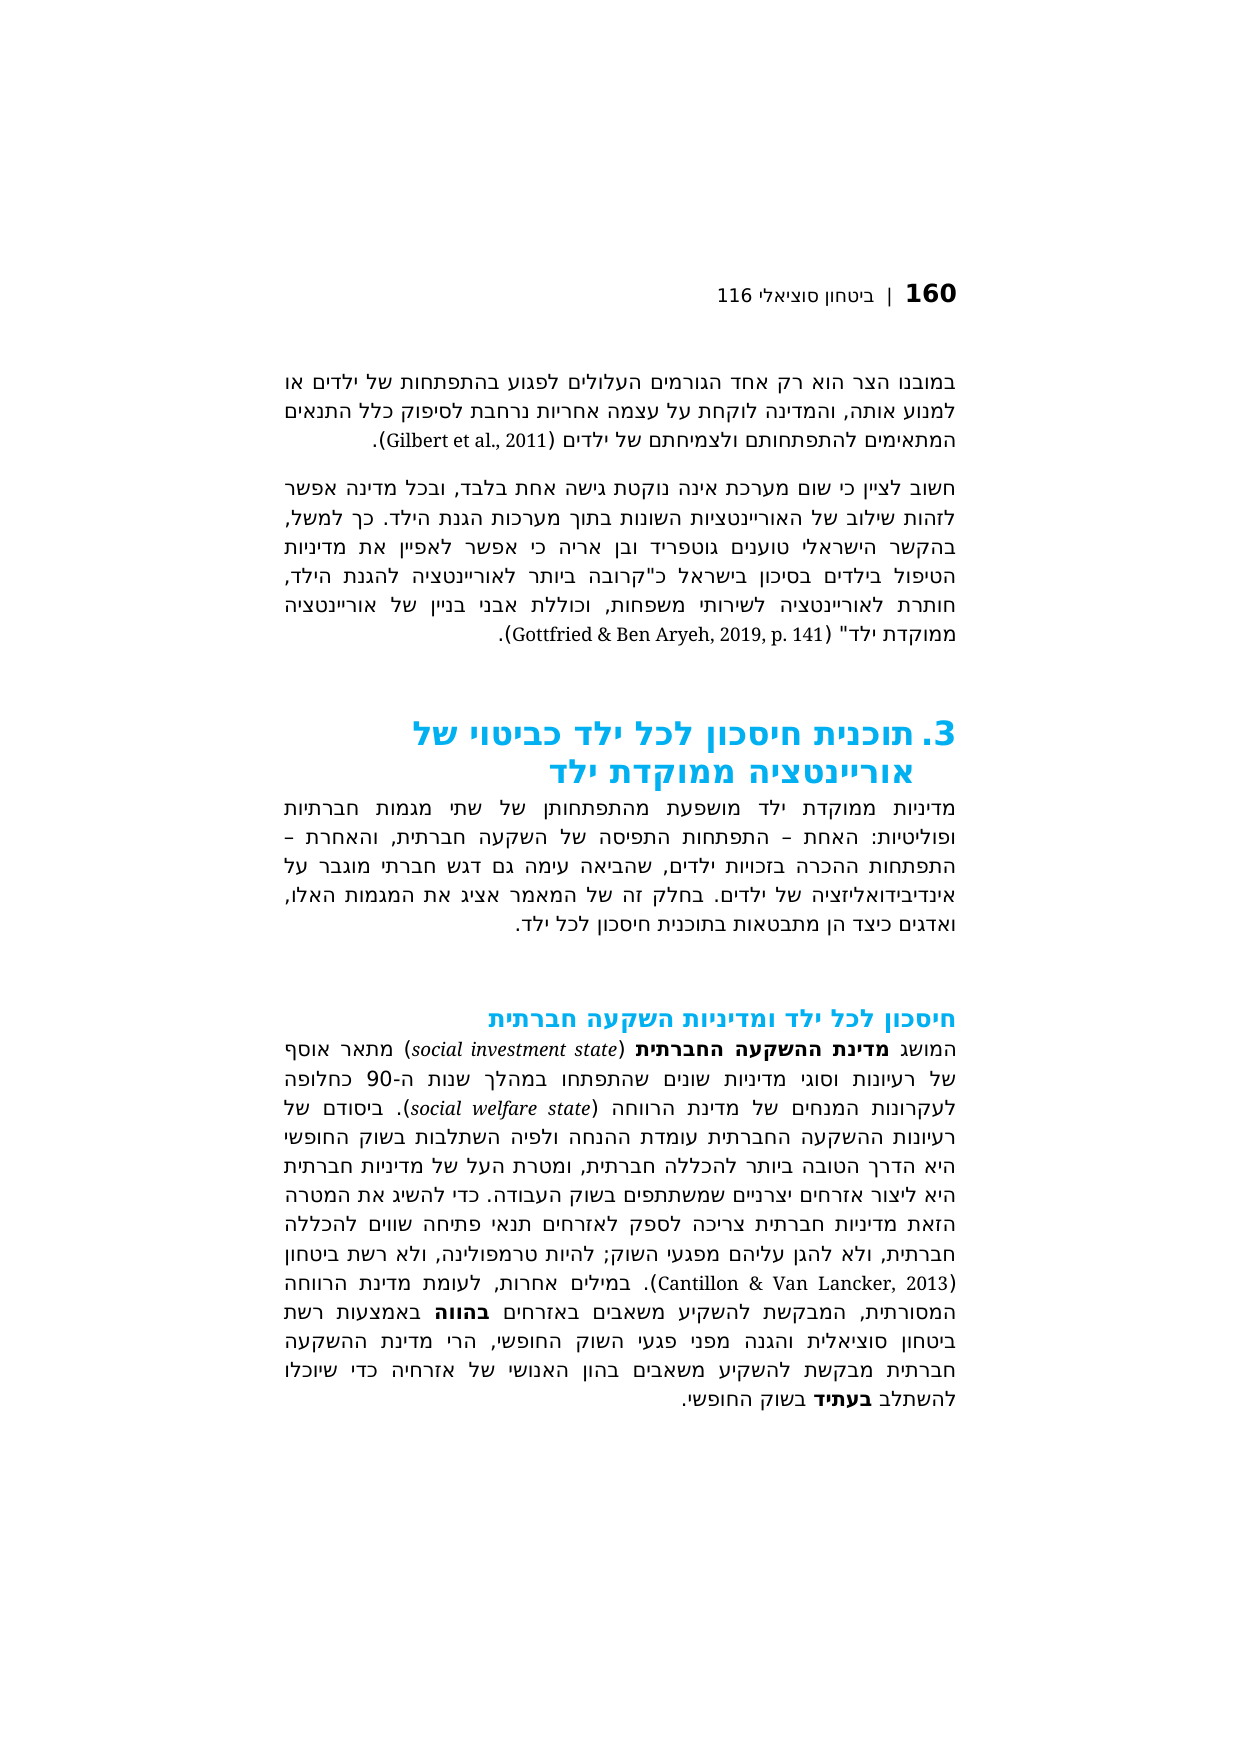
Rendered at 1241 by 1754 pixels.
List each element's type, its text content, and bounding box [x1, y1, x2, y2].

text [283, 366, 957, 454]
text חשוב לציין כי שום מערכת אינה נוקטת גישה אחת בלבד, ובכל מדינה אפשר לזהות שילוב של האוריינטציות השונות בתוך מערכות הגנת הילד. כך למשל, בהקשר הישראלי טוענים גוטפריד ובן אריה כי אפשר לאפיין את מדיניות הטיפול בילדים בסיכון בישראל כ"קרובה ביותר לאוריינטציה להגנת הילד, חותרת לאוריינטציה לשירותי משפחות, וכוללת אבני בניין של אוריינטציה ממוקדת ילד" (Gottfried & Ben Aryeh, 2019, p. 141). [283, 472, 957, 647]
text המושג מדינת ההשקעה החברתית (social investment state) מתאר אוסף של רעיונות וסוגי מדיניות שונים שהתפתחו במהלך שנות ה-90 כחלופה לעקרונות המנחים של מדינת הרווחה (social welfare state). ביסודם של רעיונות ההשקעה החברתית עומדת ההנחה ולפיה השתלבות בשוק החופשי היא הדרך הטובה ביותר להכללה חברתית, ומטרת העל של מדיניות חברתית היא ליצור אזרחים יצרניים שמשתתפים בשוק העבודה. כדי להשיג את המטרה הזאת מדיניות חברתית צריכה לספק לאזרחים תנאי פתיחה שווים להכללה חברתית, ולא להגן עליהם מפגעי השוק; להיות טרמפולינה, ולא רשת ביטחון (Cantillon & Van Lancker, 2013). במילים אחרות, לעומת מדינת הרווחה המסורתית, המבקשת להשקיע משאבים באזרחים בהווה באמצעות רשת ביטחון סוציאלית והגנה מפני פגעי השוק החופשי, הרי מדינת ההשקעה חברתית מבקשת להשקיע משאבים בהון האנושי של אזרחיה כדי שיוכלו להשתלב בעתיד בשוק החופשי. [283, 1033, 957, 1413]
text חיסכון לכל ילד ומדיניות השקעה חברתית [283, 1004, 957, 1033]
text מדיניות ממוקדת ילד מושפעת מהתפתחותן של שתי מגמות חברתיות ופוליטיות: האחת – התפתחות התפיסה של השקעה חברתית, והאחרת – התפתחות ההכרה בזכויות ילדים, שהביאה עימה גם דגש חברתי מוגבר על אינדיבידואליזציה של ילדים. בחלק זה של המאמר אציג את המגמות האלו, ואדגים כיצד הן מתבטאות בתוכנית חיסכון לכל ילד. [283, 792, 957, 938]
text 3. תוכנית חיסכון לכל ילד כביטוי של אוריינטציה ממוקדת ילד [283, 714, 957, 792]
